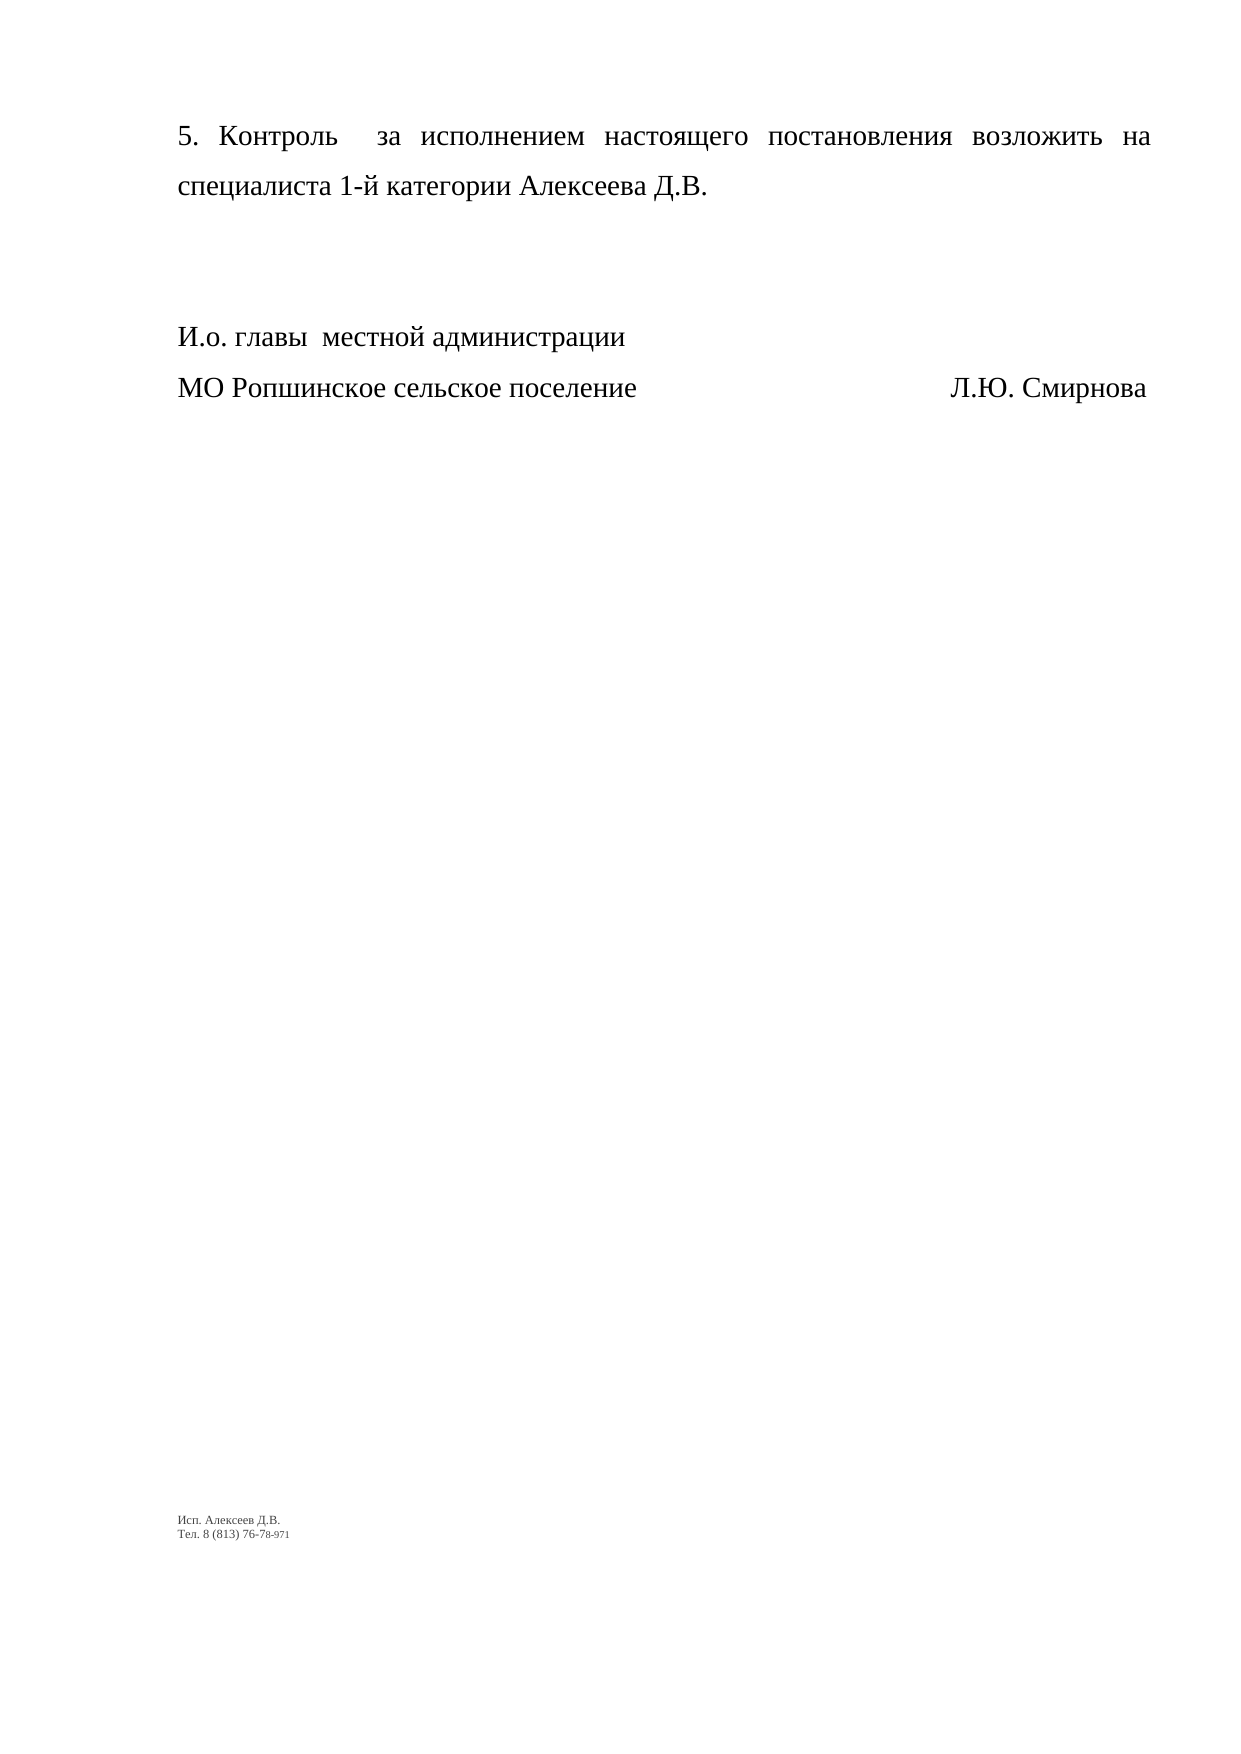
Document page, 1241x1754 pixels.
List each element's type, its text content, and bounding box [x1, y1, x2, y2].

text МО Ропшинское сельское поселение Л.Ю. Смирнова [177, 370, 1152, 403]
text Исп. Алексеев Д.В. [177, 1512, 1152, 1527]
text Тел. 8 (813) 76-78-971 [177, 1527, 1152, 1541]
text 5. Контроль за исполнением настоящего постановления возложить на специалиста 1-й категории Алексеева Д.В. [177, 118, 1152, 202]
text И.о. главы местной администрации [177, 319, 1122, 353]
